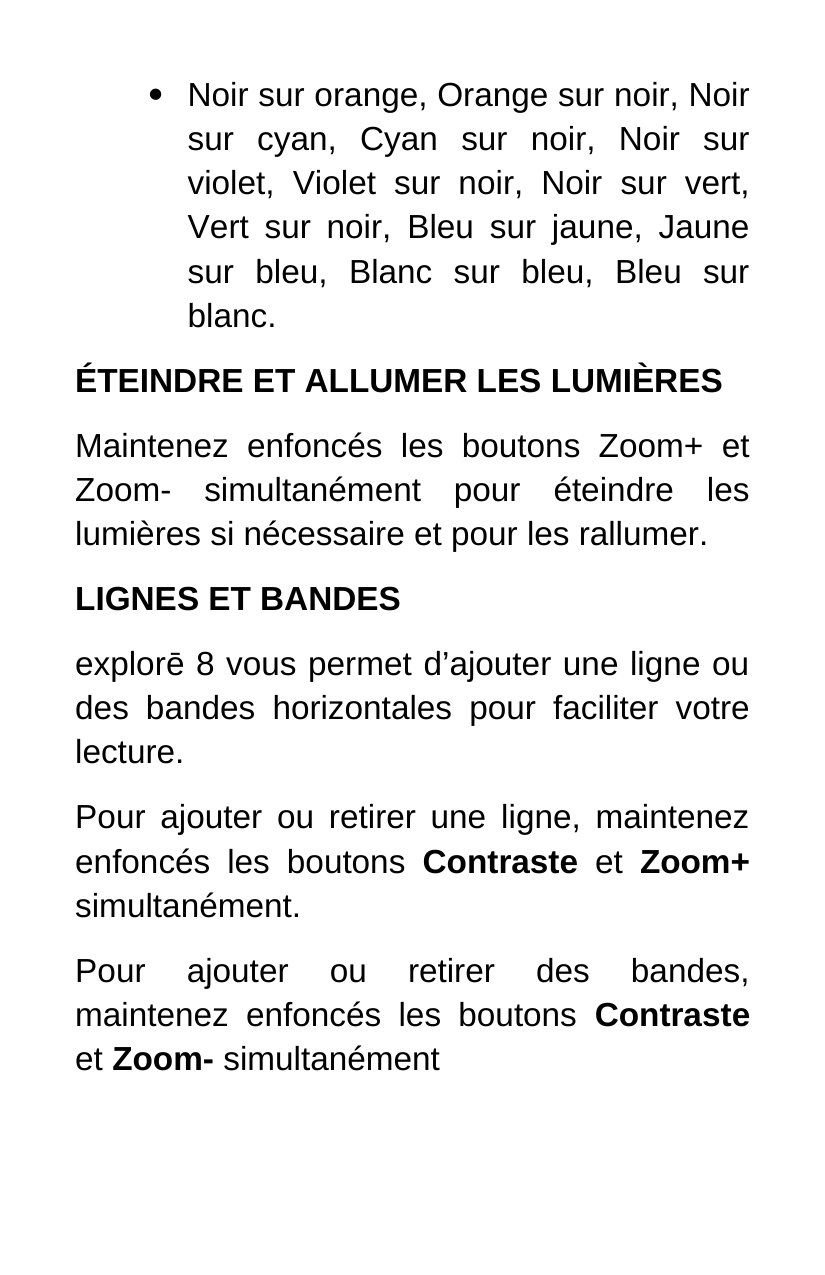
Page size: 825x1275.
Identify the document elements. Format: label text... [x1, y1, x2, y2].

subtitle Lignes et bandes [75, 579, 750, 618]
list Noir sur orange, Orange sur noir, Noir sur cyan, Cyan sur noir, Noir sur violet, Violet sur noir, Noir sur vert, Vert sur noir, Bleu sur jaune, Jaune sur bleu, Blanc sur bleu, Bleu sur blanc. [150, 75, 750, 334]
text Maintenez enfoncés les boutons Zoom+ et Zoom- simultanément pour éteindre les lumières si nécessaire et pour les rallumer. [75, 426, 750, 553]
text Pour ajouter ou retirer des bandes, maintenez enfoncés les boutons Contraste et Zoom- simultanément [75, 951, 750, 1078]
text explorē 8 vous permet d’ajouter une ligne ou des bandes horizontales pour faciliter votre lecture. [75, 644, 750, 771]
subtitle Éteindre et allumer les lumières [75, 361, 750, 399]
text Pour ajouter ou retirer une ligne, maintenez enfoncés les boutons Contraste et Zoom+ simultanément. [75, 798, 750, 924]
